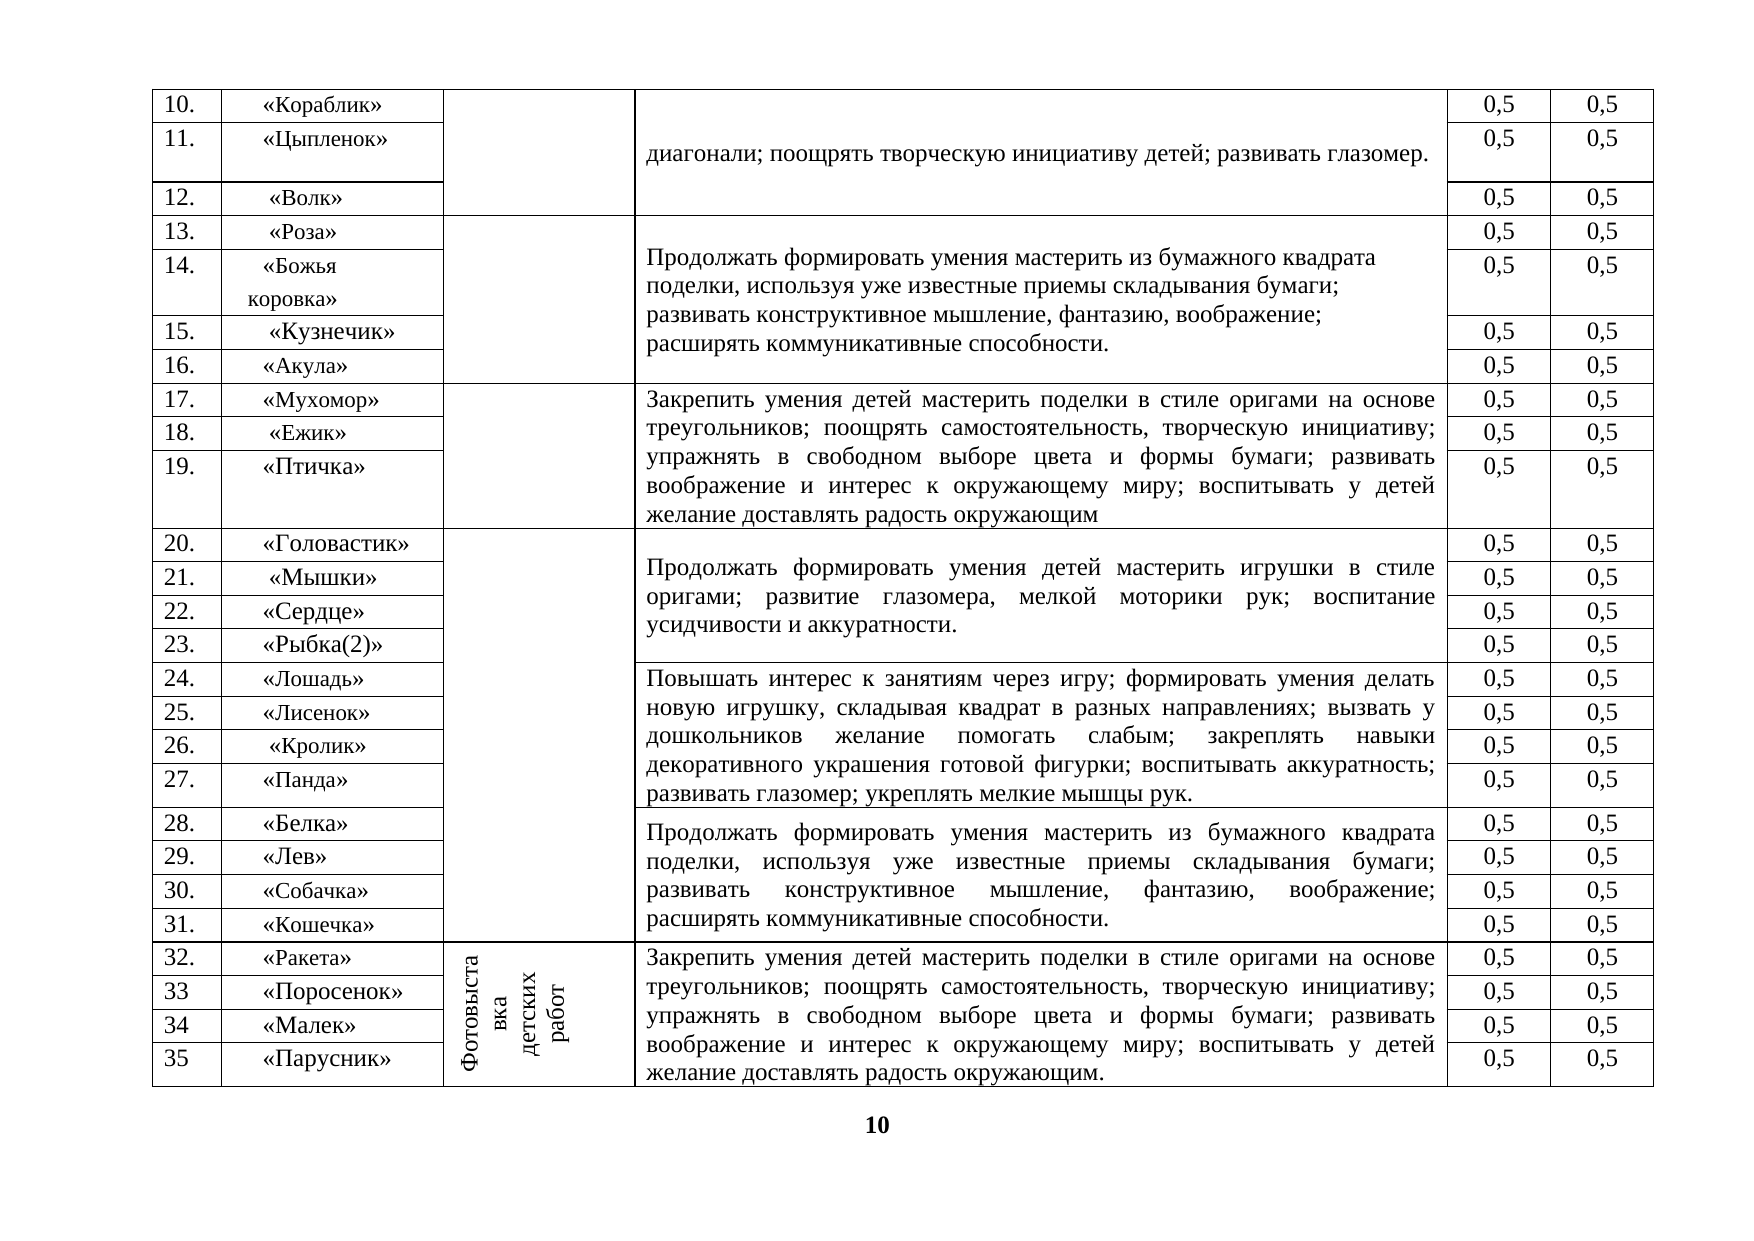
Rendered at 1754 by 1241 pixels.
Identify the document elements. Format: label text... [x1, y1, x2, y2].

table_cell 27. [153, 764, 221, 807]
table_cell 0,5 [1448, 384, 1550, 416]
table_cell 26. [153, 730, 221, 763]
table_cell 0,5 [1448, 629, 1550, 662]
table_cell 0,5 [1448, 250, 1550, 315]
table_cell 0,5 [1551, 316, 1653, 349]
table_cell 0,5 [1551, 764, 1653, 807]
table_cell 16. [153, 350, 221, 383]
table_cell «Собачка» [222, 875, 443, 908]
table_cell «Ежик» [222, 417, 443, 450]
table_cell 0,5 [1448, 909, 1550, 941]
table_cell 22. [153, 596, 221, 628]
table_cell 0,5 [1448, 841, 1550, 874]
table_cell 18. [153, 417, 221, 450]
table_cell 0,5 [1551, 808, 1653, 840]
table_cell «Кораблик» [222, 90, 443, 122]
table_cell 0,5 [1448, 808, 1550, 840]
table_cell 0,5 [1448, 417, 1550, 450]
table_cell 15. [153, 316, 221, 349]
table_cell 0,5 [1448, 562, 1550, 595]
table_cell Закрепить умения детей мастерить поделки в стиле оригами на основе треугольников; поощрять самостоятельность, творческую инициативу; упражнять в свободном выборе цвета и формы бумаги; развивать воображение и интерес к окружающему миру; воспитывать у детей желание доставлять радость окружающим [636, 384, 1447, 527]
table_cell 10. [153, 90, 221, 122]
table_cell 0,5 [1551, 90, 1653, 122]
table_cell «Птичка» [222, 451, 443, 527]
table_cell 0,5 [1551, 250, 1653, 315]
table_cell 0,5 [1551, 596, 1653, 628]
table_cell 12. [153, 183, 221, 215]
table_cell 0,5 [1551, 875, 1653, 908]
table_cell 19. [153, 451, 221, 527]
table_cell 17. [153, 384, 221, 416]
table_cell «Малек» [222, 1010, 443, 1042]
table_cell 31. [153, 909, 221, 941]
table_cell 29. [153, 841, 221, 874]
table_cell [444, 384, 634, 527]
table_cell 0,5 [1448, 90, 1550, 122]
table_cell «Лисенок» [222, 697, 443, 729]
table_cell 0,5 [1551, 943, 1653, 975]
table_cell Продолжать формировать умения детей мастерить игрушки в стиле оригами; развитие глазомера, мелкой моторики рук; воспитание усидчивости и аккуратности. [636, 529, 1447, 662]
table_cell 0,5 [1448, 216, 1550, 249]
table_cell 35 [153, 1043, 221, 1086]
table_cell 0,5 [1448, 1010, 1550, 1042]
table_cell 33 [153, 976, 221, 1009]
table_cell 0,5 [1448, 943, 1550, 975]
table_cell 0,5 [1551, 1043, 1653, 1086]
table_cell 0,5 [1551, 384, 1653, 416]
table_cell «Цыпленок» [222, 123, 443, 181]
table_cell 20. [153, 529, 221, 561]
table_cell «Головастик» [222, 529, 443, 561]
table_cell «Кошечка» [222, 909, 443, 941]
table_cell «Панда» [222, 764, 443, 807]
table_cell 0,5 [1448, 976, 1550, 1009]
table_cell 0,5 [1551, 350, 1653, 383]
table_cell «Рыбка(2)» [222, 629, 443, 662]
table_cell «Лев» [222, 841, 443, 874]
table_cell 14. [153, 250, 221, 315]
table_cell «Кузнечик» [222, 316, 443, 349]
table_cell 25. [153, 697, 221, 729]
table_cell 0,5 [1448, 123, 1550, 181]
table_cell 0,5 [1551, 841, 1653, 874]
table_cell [636, 90, 1447, 215]
table_cell 0,5 [1448, 663, 1550, 696]
table_cell [444, 216, 634, 383]
table_cell 0,5 [1448, 730, 1550, 763]
table_cell 0,5 [1448, 183, 1550, 215]
table_cell 28. [153, 808, 221, 840]
table_cell «Лошадь» [222, 663, 443, 696]
table_cell 0,5 [1448, 1043, 1550, 1086]
table_cell Закрепить умения детей мастерить поделки в стиле оригами на основе треугольников; поощрять самостоятельность, творческую инициативу; упражнять в свободном выборе цвета и формы бумаги; развивать воображение и интерес к окружающему миру; воспитывать у детей желание доставлять радость окружающим. [636, 943, 1447, 1086]
table_cell 32. [153, 943, 221, 975]
table_cell 0,5 [1551, 123, 1653, 181]
table_cell [444, 90, 634, 215]
table_cell 0,5 [1448, 316, 1550, 349]
table_cell 0,5 [1448, 529, 1550, 561]
table_cell 0,5 [1448, 350, 1550, 383]
table_cell 0,5 [1448, 697, 1550, 729]
table_cell 11. [153, 123, 221, 181]
table_cell 0,5 [1551, 1010, 1653, 1042]
table_cell Фотовыставка детских работ [444, 943, 634, 1086]
table_cell 0,5 [1551, 663, 1653, 696]
table_cell [444, 529, 634, 941]
table_cell 21. [153, 562, 221, 595]
table_cell «Акула» [222, 350, 443, 383]
table_cell «Ракета» [222, 943, 443, 975]
table_cell 0,5 [1551, 730, 1653, 763]
table_cell 0,5 [1551, 562, 1653, 595]
table_cell 34 [153, 1010, 221, 1042]
table_cell «Мухомор» [222, 384, 443, 416]
table_cell 0,5 [1551, 216, 1653, 249]
table_cell 13. [153, 216, 221, 249]
table_cell 0,5 [1448, 596, 1550, 628]
table_cell 0,5 [1448, 764, 1550, 807]
table_cell 0,5 [1551, 976, 1653, 1009]
table_cell «Сердце» [222, 596, 443, 628]
table_cell «Кролик» [222, 730, 443, 763]
table_cell «Роза» [222, 216, 443, 249]
table_cell «Божья коровка» [222, 250, 443, 315]
table_cell «Волк» [222, 183, 443, 215]
table_cell 23. [153, 629, 221, 662]
table_cell 0,5 [1448, 451, 1550, 527]
table_cell 0,5 [1551, 697, 1653, 729]
table_cell «Белка» [222, 808, 443, 840]
table_cell 0,5 [1551, 529, 1653, 561]
table_cell «Поросенок» [222, 976, 443, 1009]
table_cell «Мышки» [222, 562, 443, 595]
table_cell 0,5 [1551, 183, 1653, 215]
table_cell 0,5 [1551, 909, 1653, 941]
table_cell Повышать интерес к занятиям через игру; формировать умения делать новую игрушку, складывая квадрат в разных направлениях; вызвать у дошкольников желание помогать слабым; закреплять навыки декоративного украшения готовой фигурки; воспитывать аккуратность; развивать глазомер; укреплять мелкие мышцы рук. [636, 663, 1447, 807]
table_cell 24. [153, 663, 221, 696]
table_cell 0,5 [1448, 875, 1550, 908]
table_cell 30. [153, 875, 221, 908]
table_cell 0,5 [1551, 417, 1653, 450]
table_cell «Парусник» [222, 1043, 443, 1086]
table_cell 0,5 [1551, 629, 1653, 662]
table_cell 0,5 [1551, 451, 1653, 527]
